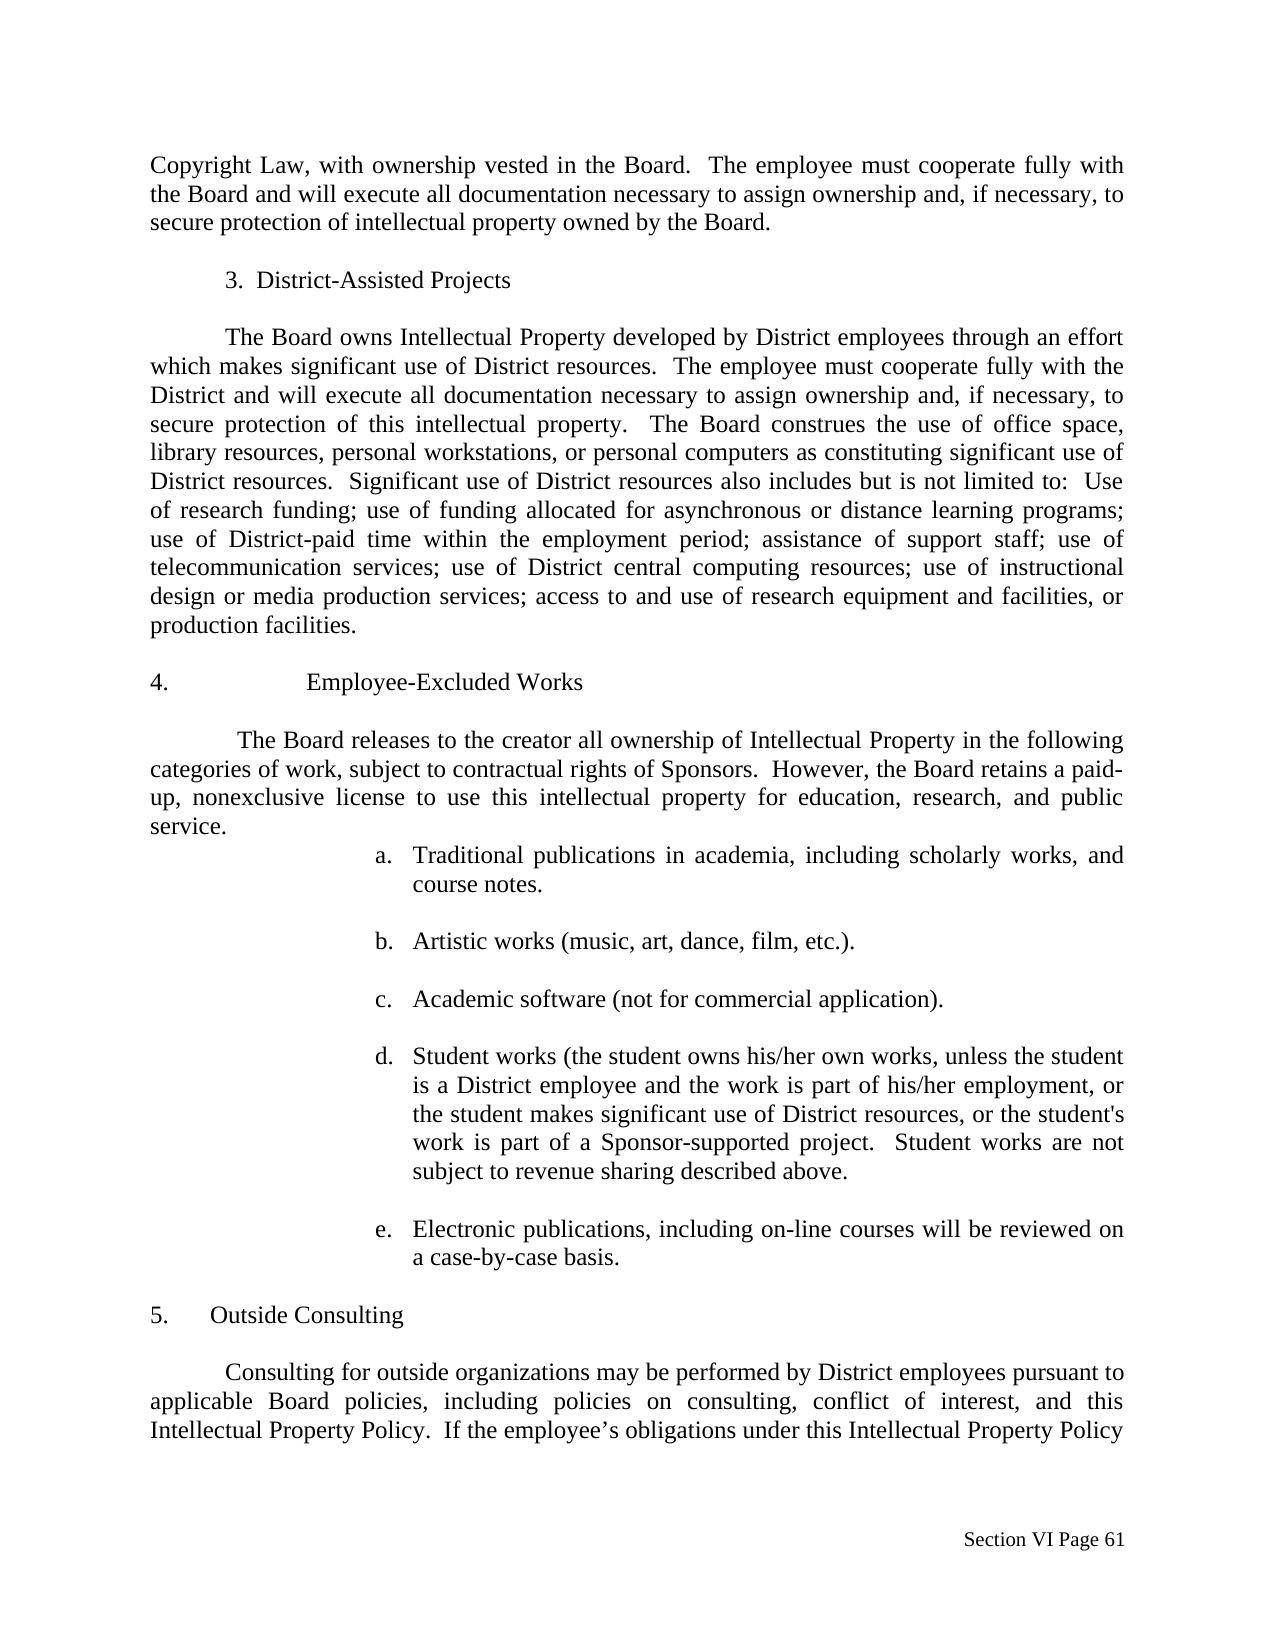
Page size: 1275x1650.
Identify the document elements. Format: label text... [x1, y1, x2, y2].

list 3. District-Assisted Projects [225, 265, 1125, 294]
list The Board releases to the creator all ownership of Intellectual Property in the following categories of work, subject to contractual rights of Sponsors. However, the Board retains a paid-up, nonexclusive license to use this intellectual property for education, research, and public service. [150, 725, 1125, 840]
list Student works (the student owns his/her own works, unless the student is a District employee and the work is part of his/her employment, or the student makes significant use of District resources, or the student's work is part of a Sponsor-supported project. Student works are not subject to revenue sharing described above. [375, 1041, 1125, 1185]
list Employee-Excluded Works [150, 667, 1125, 696]
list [150, 150, 1125, 236]
list Electronic publications, including on-line courses will be reviewed on a case-by-case basis. [375, 1214, 1125, 1271]
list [150, 1357, 1125, 1444]
list Traditional publications in academia, including scholarly works, and course notes. [375, 840, 1125, 897]
list The Board owns Intellectual Property developed by District employees through an effort which makes significant use of District resources. The employee must cooperate fully with the District and will execute all documentation necessary to assign ownership and, if necessary, to secure protection of this intellectual property. The Board construes the use of office space, library resources, personal workstations, or personal computers as constituting significant use of District resources. Significant use of District resources also includes but is not limited to: Use of research funding; use of funding allocated for asynchronous or distance learning programs; use of District-paid time within the employment period; assistance of support staff; use of telecommunication services; use of District central computing resources; use of instructional design or media production services; access to and use of research equipment and facilities, or production facilities. [150, 322, 1125, 639]
list Outside Consulting [150, 1300, 1125, 1329]
list Academic software (not for commercial application). [375, 984, 1125, 1012]
list Artistic works (music, art, dance, film, etc.). [375, 926, 1125, 955]
